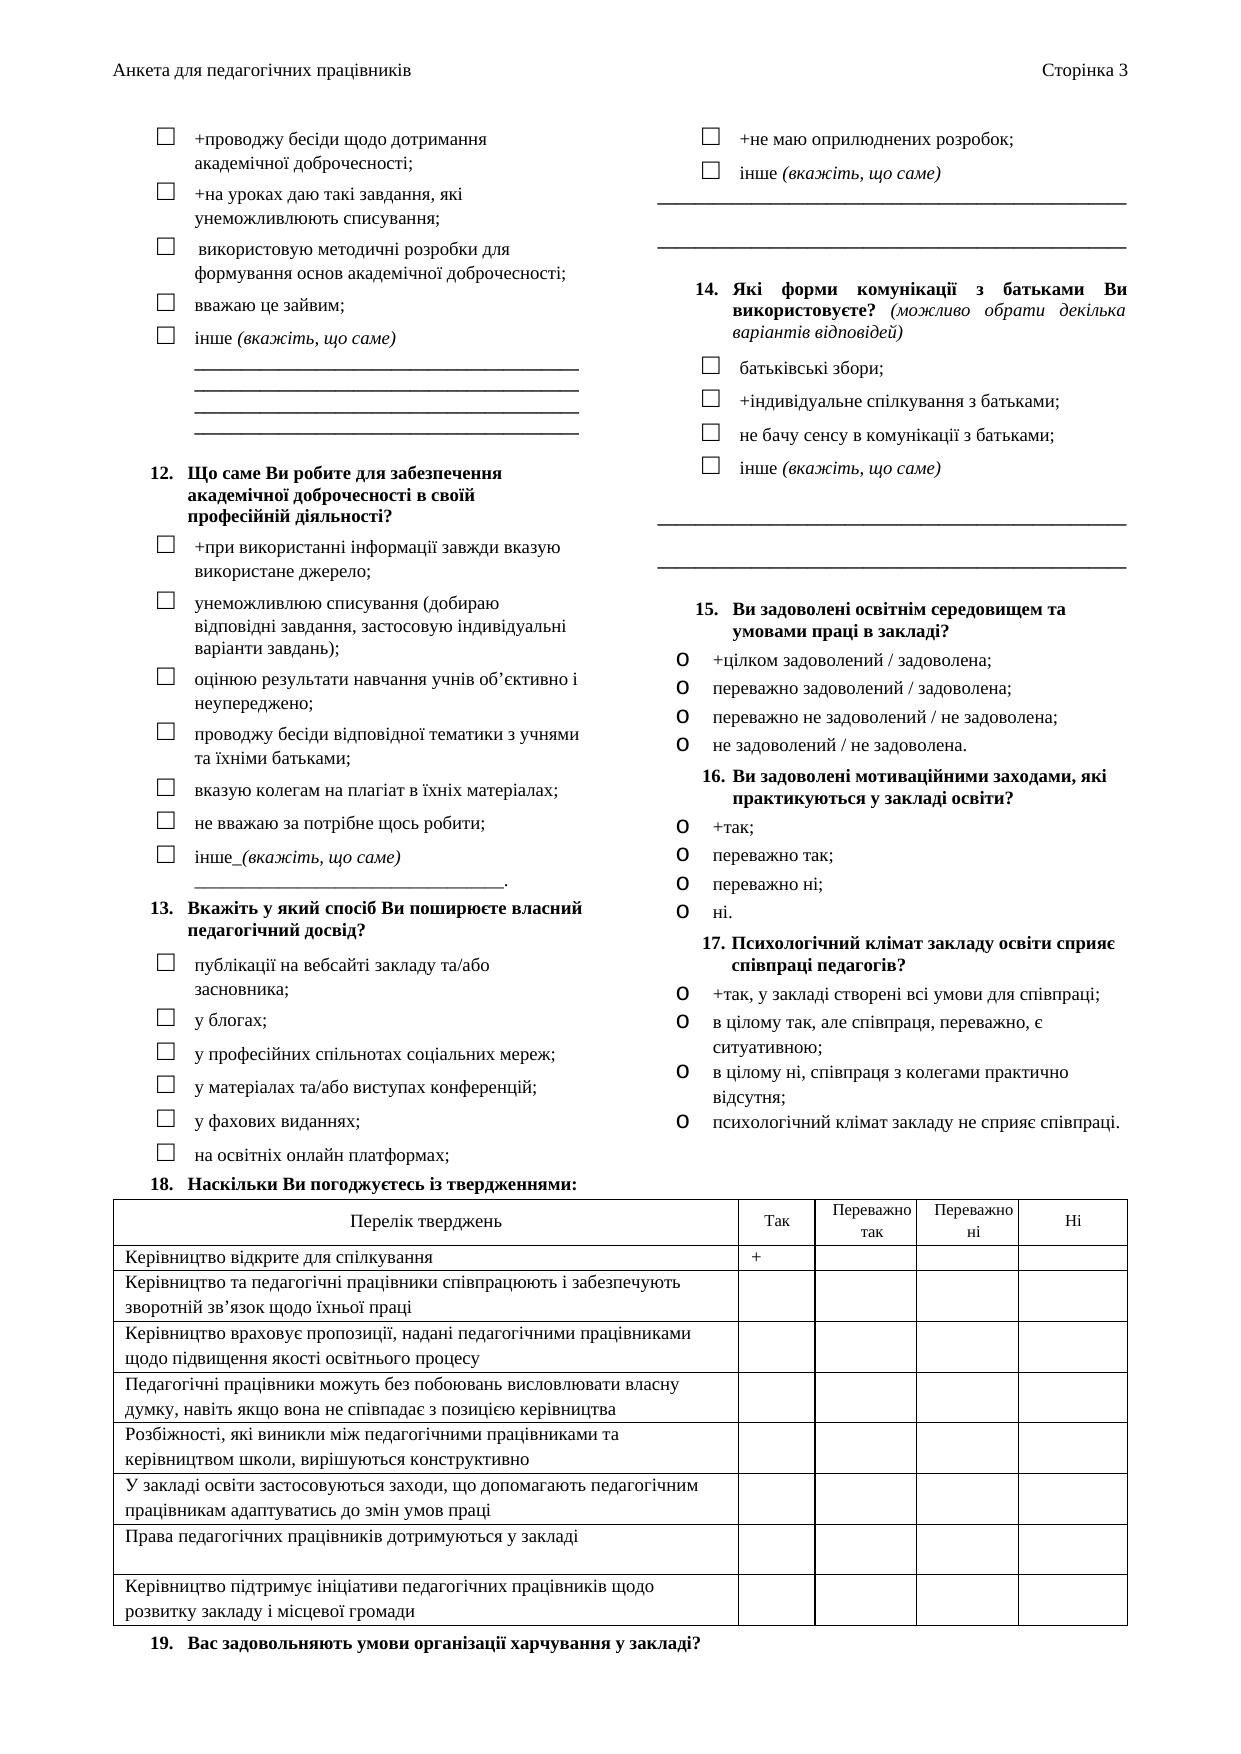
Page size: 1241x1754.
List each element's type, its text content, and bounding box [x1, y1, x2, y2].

table_cell [816, 1246, 916, 1270]
table_cell [917, 1271, 1018, 1321]
list не вважаю за потрібне щось робити; [157, 802, 582, 836]
list переважно ні; [675, 869, 1128, 897]
table_header Переважно так [816, 1200, 916, 1244]
table_cell [917, 1373, 1018, 1422]
list Вкажіть у який спосіб Ви поширюєте власний педагогічний досвід? [150, 897, 582, 940]
table_cell [739, 1525, 814, 1574]
table_cell [739, 1322, 814, 1372]
list +так; [675, 812, 1128, 841]
table_cell [816, 1322, 916, 1372]
list у професійних спільнотах соціальних мереж; [157, 1033, 582, 1066]
table_cell [816, 1271, 916, 1321]
list на освітніх онлайн платформах; [157, 1133, 582, 1167]
table_cell Розбіжності, які виникли між педагогічними працівниками та керівництвом школи, вирішуються конструктивно [114, 1423, 738, 1473]
table_cell Педагогічні працівники можуть без побоювань висловлювати власну думку, навіть якщо вона не співпадає з позицією керівництва [114, 1373, 738, 1422]
list вважаю це зайвим; [157, 283, 582, 317]
table_cell [1019, 1322, 1127, 1372]
list проводжу бесіди відповідної тематики з учнями та їхніми батьками; [157, 713, 582, 768]
table_cell У закладі освіти застосовуються заходи, що допомагають педагогічним працівникам адаптуватись до змін умов праці [114, 1474, 738, 1523]
table_cell [739, 1423, 814, 1473]
list публікації на вебсайті закладу та/або засновника; [157, 944, 582, 999]
list не бачу сенсу в комунікації з батьками; [702, 414, 1128, 447]
list переважно не задоволений / не задоволена; [675, 702, 1128, 731]
list інше_(вкажіть, що саме) _________________________________. [157, 836, 582, 891]
list у фахових виданнях; [157, 1100, 582, 1133]
list не задоволений / не задоволена. [675, 731, 1128, 759]
table_cell Керівництво відкрите для спілкування [114, 1246, 738, 1270]
list унеможливлюю списування (добираю відповідні завдання, застосовую індивідуальні варіанти завдань); [157, 582, 582, 658]
table_header Перелік тверджень [114, 1200, 738, 1244]
table_cell [739, 1575, 814, 1625]
list Ви задоволені освітнім середовищем та умовами праці в закладі? [695, 598, 1128, 641]
table_cell [1019, 1423, 1127, 1473]
table_cell [917, 1246, 1018, 1270]
table_cell [1019, 1575, 1127, 1625]
text ____________________________________________________________________________________________________ [657, 506, 1128, 571]
table_cell [917, 1525, 1018, 1574]
list Ви задоволені мотиваційними заходами, які практикуються у закладі освіти? [702, 765, 1128, 808]
table_cell Керівництво підтримує ініціативи педагогічних працівників щодо розвитку закладу і місцевої громади [114, 1575, 738, 1625]
list Вас задовольняють умови організації харчування у закладі? [150, 1632, 1128, 1653]
table_cell [1019, 1474, 1127, 1523]
table_header Так [739, 1200, 814, 1244]
list +цілком задоволений / задоволена; [675, 646, 1128, 674]
table_cell [816, 1423, 916, 1473]
table_cell [917, 1423, 1018, 1473]
list в цілому ні, співпраця з колегами практично відсутня; [675, 1058, 1128, 1107]
table_cell [739, 1271, 814, 1321]
list у блогах; [157, 999, 582, 1033]
table_cell Керівництво враховує пропозиції, надані педагогічними працівниками щодо підвищення якості освітнього процесу [114, 1322, 738, 1372]
table_cell [917, 1322, 1018, 1372]
table_cell [739, 1474, 814, 1523]
list переважно так; [675, 841, 1128, 869]
list ні. [675, 897, 1128, 926]
table_header Ні [1019, 1200, 1127, 1244]
table_header Переважно ні [917, 1200, 1018, 1244]
table_cell [917, 1575, 1018, 1625]
list інше (вкажіть, що саме) [702, 152, 1128, 185]
table_cell [739, 1373, 814, 1422]
table_cell + [739, 1246, 814, 1270]
list +на уроках даю такі завдання, які унеможливлюють списування; [157, 173, 582, 228]
list Що саме Ви робите для забезпечення академічної доброчесності в своїй професійній діяльності? [150, 462, 582, 527]
list Які форми комунікації з батьками Ви використовуєте? (можливо обрати декілька варіантів відповідей) [695, 278, 1128, 342]
list інше (вкажіть, що саме) [702, 447, 1128, 481]
table_cell [1019, 1525, 1127, 1574]
list Психологічний клімат закладу освіти сприяє співпраці педагогів? [702, 932, 1128, 975]
table_cell [816, 1575, 916, 1625]
table_cell [1019, 1373, 1127, 1422]
table_cell [917, 1474, 1018, 1523]
list +при використанні інформації завжди вказую використане джерело; [157, 527, 582, 582]
table_cell [1019, 1246, 1127, 1270]
table_cell [816, 1474, 916, 1523]
list вказую колегам на плагіат в їхніх матеріалах; [157, 768, 582, 802]
list Наскільки Ви погоджуєтесь із твердженнями: [150, 1173, 1128, 1195]
list інше (вкажіть, що саме) ____________________________________________________________________________________________________________________________________________________________________ [157, 317, 582, 437]
table_cell Керівництво та педагогічні працівники співпрацюють і забезпечують зворотній зв’язок щодо їхньої праці [114, 1271, 738, 1321]
list використовую методичні розробки для формування основ академічної доброчесності; [157, 228, 582, 283]
list у матеріалах та/або виступах конференцій; [157, 1066, 582, 1100]
table_cell [816, 1525, 916, 1574]
table_cell Права педагогічних працівників дотримуються у закладі [114, 1525, 738, 1574]
list в цілому так, але співпраця, переважно, є ситуативною; [675, 1008, 1128, 1058]
list переважно задоволений / задоволена; [675, 674, 1128, 702]
list оцінюю результати навчання учнів об’єктивно і неупереджено; [157, 658, 582, 713]
table_cell [1019, 1271, 1127, 1321]
list +не маю оприлюднених розробок; [702, 118, 1128, 152]
list психологічний клімат закладу не сприяє співпраці. [675, 1107, 1128, 1136]
list батьківські збори; [702, 347, 1128, 380]
list +проводжу бесіди щодо дотримання академічної доброчесності; [157, 118, 582, 173]
text ____________________________________________________________________________________________________ [657, 185, 1128, 250]
table_cell [816, 1373, 916, 1422]
list +індивідуальне спілкування з батьками; [702, 380, 1128, 414]
list +так, у закладі створені всі умови для співпраці; [675, 979, 1128, 1008]
